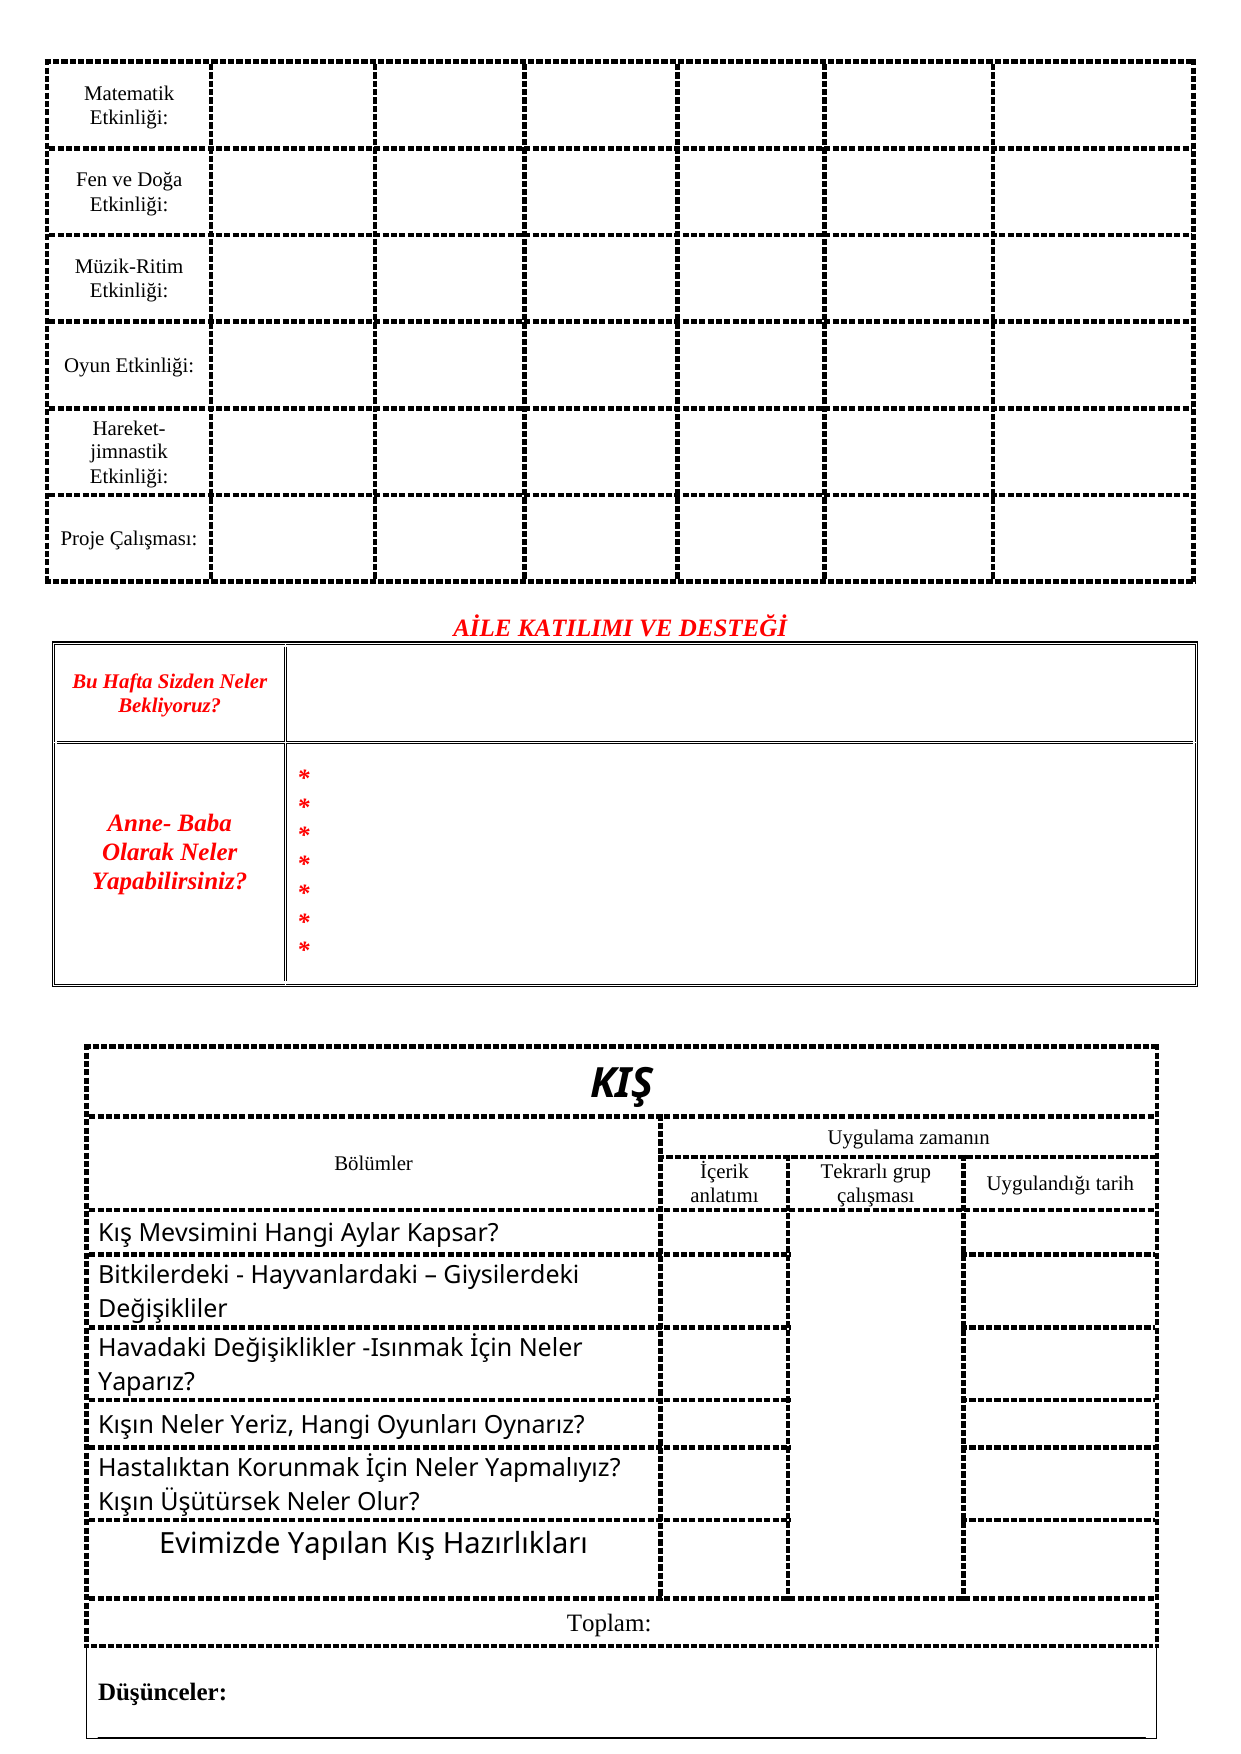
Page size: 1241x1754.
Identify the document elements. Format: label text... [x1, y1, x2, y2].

table_cell [963, 1398, 1157, 1445]
table_cell Kışın Neler Yeriz, Hangi Oyunları Oynarız? [87, 1398, 660, 1445]
table_cell [824, 406, 993, 492]
table_cell Toplam: [87, 1596, 1157, 1643]
table_cell * * * * * * * [286, 741, 1195, 983]
table_cell [375, 233, 524, 319]
table_cell Oyun Etkinliği: [47, 319, 211, 406]
table_header Bu Hafta Sizden Neler Bekliyoruz? [55, 643, 286, 741]
table_cell [677, 233, 824, 319]
table_cell [660, 1445, 788, 1518]
table_cell [375, 493, 524, 579]
table_cell Kış Mevsimini Hangi Aylar Kapsar? [87, 1208, 660, 1252]
table_cell [824, 233, 993, 319]
table_cell [375, 319, 524, 406]
table_cell Müzik-Ritim Etkinliği: [47, 233, 211, 319]
table_cell [788, 1208, 963, 1596]
table_cell [963, 1518, 1157, 1596]
table_cell [211, 59, 375, 146]
table_cell [660, 1398, 788, 1445]
table_cell [524, 59, 677, 146]
table_cell [524, 233, 677, 319]
table_cell [677, 406, 824, 492]
table_cell [993, 319, 1193, 406]
table_cell [993, 493, 1193, 579]
table_cell İçerik anlatımı [660, 1155, 788, 1207]
table_cell Matematik Etkinliği: [47, 59, 211, 146]
table_cell [677, 493, 824, 579]
table_cell [211, 493, 375, 579]
table_cell [660, 1208, 788, 1252]
table_header KIŞ [87, 1044, 1157, 1114]
table_header [286, 645, 1195, 741]
table_cell [993, 233, 1193, 319]
table_cell [660, 1252, 788, 1325]
table_cell [993, 146, 1193, 232]
table_cell Proje Çalışması: [47, 493, 211, 579]
table_cell [375, 146, 524, 232]
table_cell [993, 406, 1193, 492]
table_cell Hareket-jimnastik Etkinliği: [47, 406, 211, 492]
table_cell [524, 493, 677, 579]
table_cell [87, 1644, 1156, 1738]
table_cell [963, 1325, 1157, 1397]
text AİLE KATILIMI VE DESTEĞİ [29, 613, 1211, 641]
table_cell [963, 1445, 1157, 1518]
table_cell Hastalıktan Korunmak İçin Neler Yapmalıyız? Kışın Üşütürsek Neler Olur? [87, 1445, 660, 1518]
table_cell Evimizde Yapılan Kış Hazırlıkları [87, 1518, 660, 1596]
table_cell Fen ve Doğa Etkinliği: [47, 146, 211, 232]
table_cell Uygulama zamanın [660, 1114, 1157, 1154]
table_cell Havadaki Değişiklikler -Isınmak İçin Neler Yaparız? [87, 1325, 660, 1397]
table_cell [211, 233, 375, 319]
table_cell Anne- Baba Olarak Neler Yapabilirsiniz? [55, 741, 286, 983]
table_cell [824, 493, 993, 579]
table_cell Uygulandığı tarih [963, 1155, 1157, 1207]
table_cell [824, 59, 993, 146]
table_cell [211, 319, 375, 406]
table_cell [211, 406, 375, 492]
table_cell [963, 1208, 1157, 1252]
table_cell [677, 319, 824, 406]
table_cell [677, 146, 824, 232]
table_cell [375, 406, 524, 492]
table_cell [660, 1325, 788, 1397]
table_cell [824, 319, 993, 406]
table_cell [524, 406, 677, 492]
table_cell [660, 1518, 788, 1596]
table_cell Bitkilerdeki - Hayvanlardaki – Giysilerdeki Değişikliler [87, 1252, 660, 1325]
table_cell [211, 146, 375, 232]
table_cell [375, 59, 524, 146]
table_cell Bölümler [87, 1114, 660, 1207]
table_cell Tekrarlı grup çalışması [788, 1155, 963, 1207]
table_cell [524, 146, 677, 232]
table_cell [993, 59, 1193, 146]
table_cell [524, 319, 677, 406]
table_cell [677, 59, 824, 146]
table_cell [824, 146, 993, 232]
table_cell [963, 1252, 1157, 1325]
